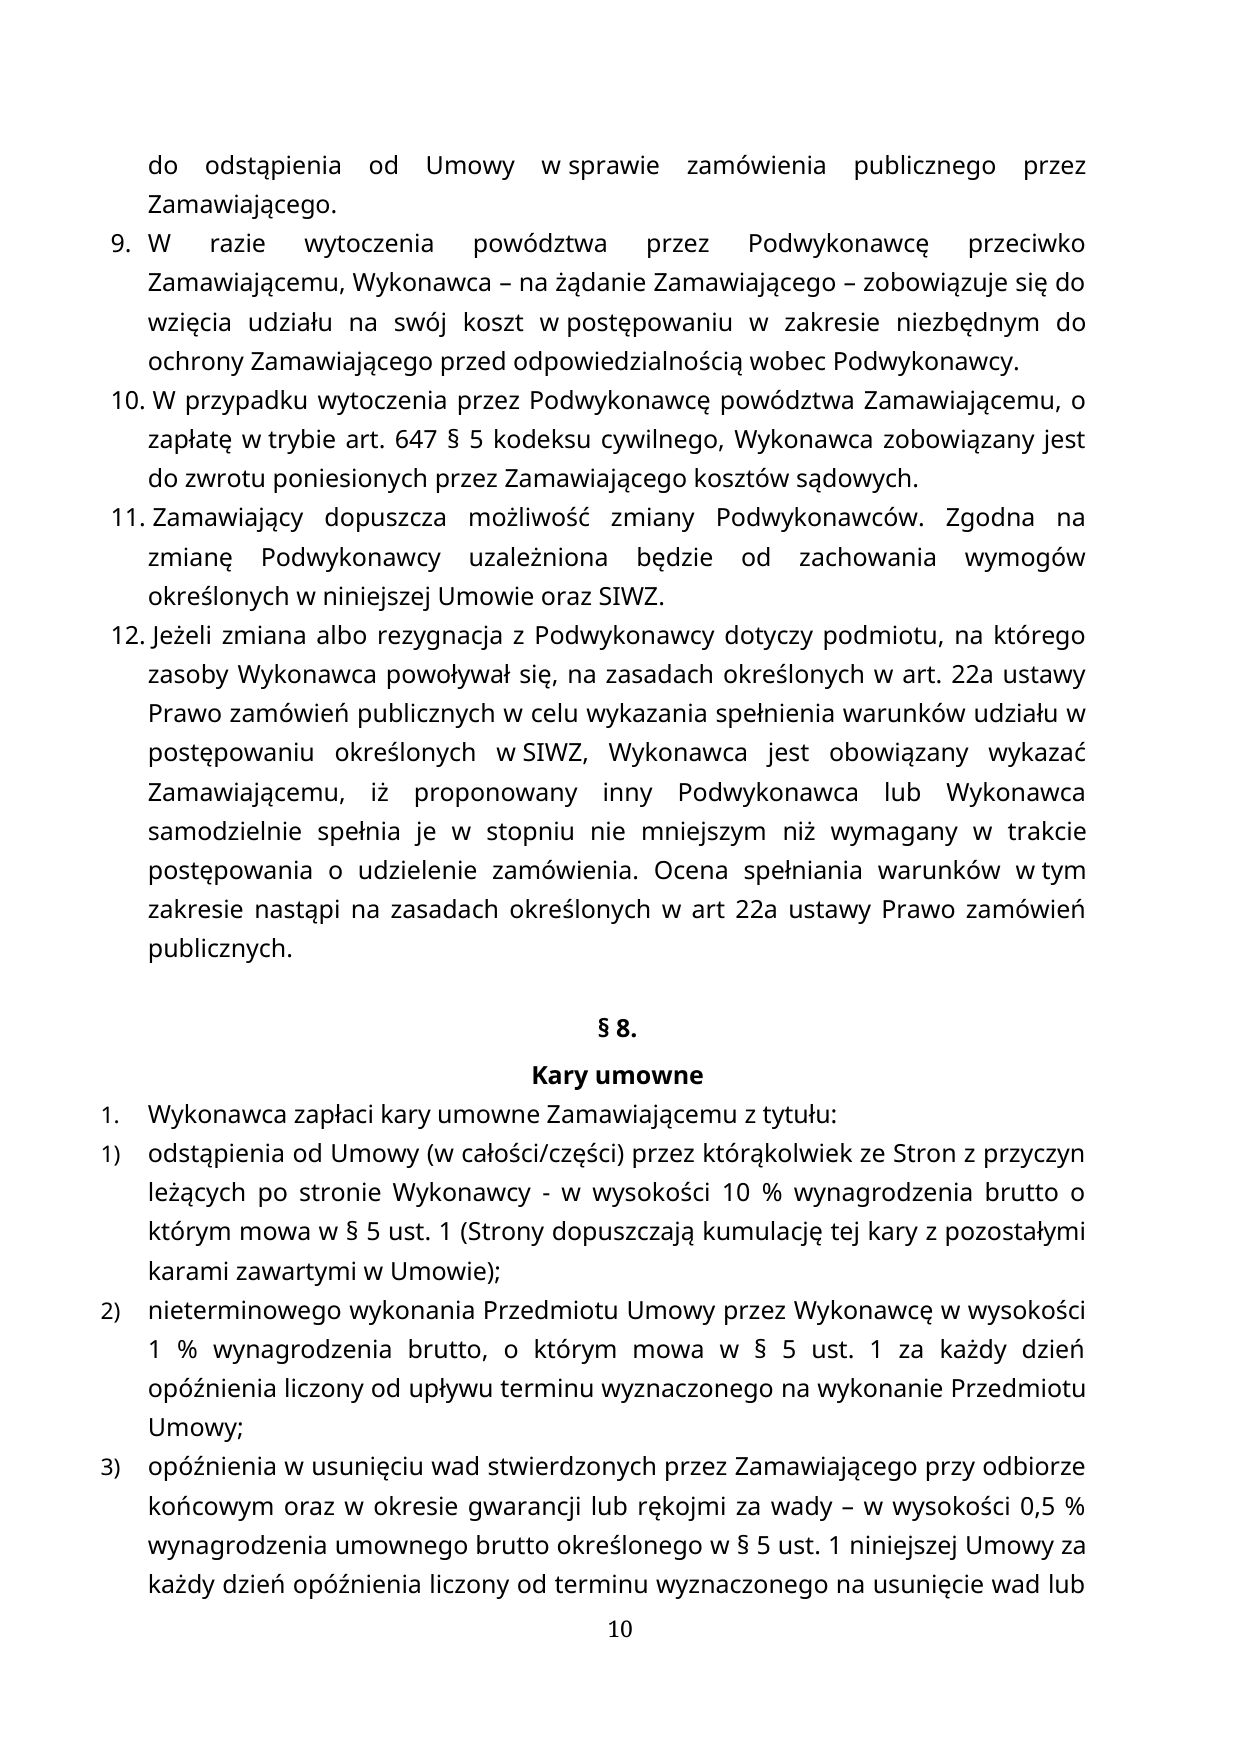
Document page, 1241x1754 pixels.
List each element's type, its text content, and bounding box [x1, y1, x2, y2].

list W przypadku wytoczenia przez Podwykonawcę powództwa Zamawiającemu, o zapłatę w trybie art. 647 § 5 kodeksu cywilnego, Wykonawca zobowiązany jest do zwrotu poniesionych przez Zamawiającego kosztów sądowych. [110, 383, 1087, 495]
list Wykonawca zapłaci kary umowne Zamawiającemu z tytułu: [100, 1097, 1087, 1131]
list Jeżeli zmiana albo rezygnacja z Podwykonawcy dotyczy podmiotu, na którego zasoby Wykonawca powoływał się, na zasadach określonych w art. 22a ustawy Prawo zamówień publicznych w celu wykazania spełnienia warunków udziału w postępowaniu określonych w SIWZ, Wykonawca jest obowiązany wykazać Zamawiającemu, iż proponowany inny Podwykonawca lub Wykonawca samodzielnie spełnia je w stopniu nie mniejszym niż wymagany w trakcie postępowania o udzielenie zamówienia. Ocena spełniania warunków w tym zakresie nastąpi na zasadach określonych w art 22a ustawy Prawo zamówień publicznych. [110, 618, 1087, 965]
subtitle § 8. [148, 1010, 1087, 1044]
list odstąpienia od Umowy (w całości/części) przez którąkolwiek ze Stron z przyczyn leżących po stronie Wykonawcy - w wysokości 10 % wynagrodzenia brutto o którym mowa w § 5 ust. 1 (Strony dopuszczają kumulację tej kary z pozostałymi karami zawartymi w Umowie); [100, 1136, 1087, 1287]
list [110, 148, 1087, 221]
text Kary umowne [148, 1057, 1087, 1091]
list nieterminowego wykonania Przedmiotu Umowy przez Wykonawcę w wysokości 1 % wynagrodzenia brutto, o którym mowa w § 5 ust. 1 za każdy dzień opóźnienia liczony od upływu terminu wyznaczonego na wykonanie Przedmiotu Umowy; [100, 1292, 1087, 1444]
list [100, 1449, 1087, 1601]
list Zamawiający dopuszcza możliwość zmiany Podwykonawców. Zgodna na zmianę Podwykonawcy uzależniona będzie od zachowania wymogów określonych w niniejszej Umowie oraz SIWZ. [110, 500, 1087, 612]
list W razie wytoczenia powództwa przez Podwykonawcę przeciwko Zamawiającemu, Wykonawca – na żądanie Zamawiającego – zobowiązuje się do wzięcia udziału na swój koszt w postępowaniu w zakresie niezbędnym do ochrony Zamawiającego przed odpowiedzialnością wobec Podwykonawcy. [110, 226, 1087, 377]
